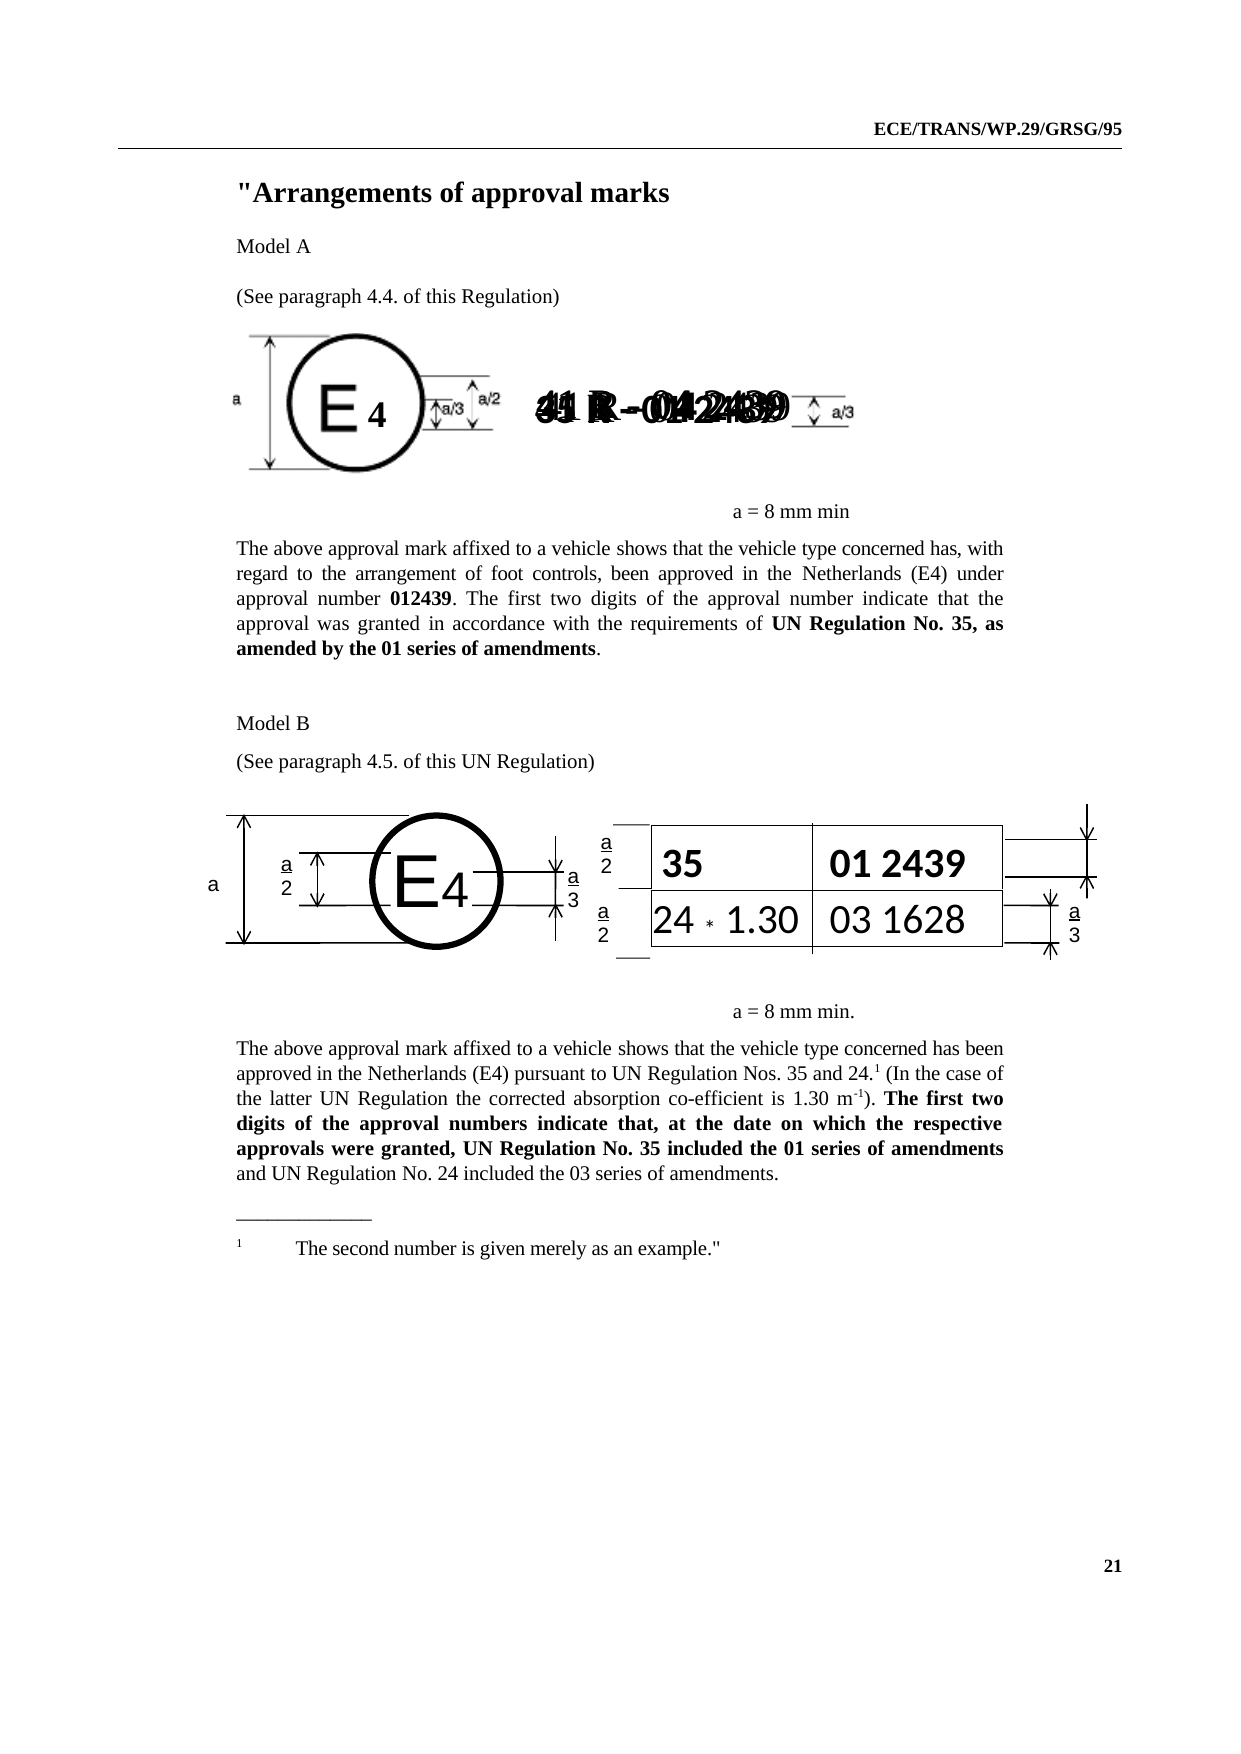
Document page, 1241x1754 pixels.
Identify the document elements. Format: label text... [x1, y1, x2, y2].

text 1 The second number is given merely as an example." [236, 1235, 1004, 1260]
text Model A [236, 233, 1004, 258]
text The above approval mark affixed to a vehicle shows that the vehicle type concerned has been approved in the Netherlands (E4) pursuant to UN Regulation Nos. 35 and 24.1 (In the case of the latter UN Regulation the corrected absorption co-efficient is 1.30 m-1). The first two digits of the approval numbers indicate that, at the date on which the respective approvals were granted, UN Regulation No. 35 included the 01 series of amendments and UN Regulation No. 24 included the 03 series of amendments. [236, 1035, 1004, 1185]
picture [232, 333, 877, 486]
text "Arrangements of approval marks [118, 177, 1004, 208]
text _____________ [236, 1198, 1004, 1223]
text (See paragraph 4.5. of this UN Regulation) [236, 748, 1004, 773]
text a = 8 mm min. [733, 998, 1122, 1023]
text Model B [236, 710, 1004, 735]
text The above approval mark affixed to a vehicle shows that the vehicle type concerned has, with regard to the arrangement of foot controls, been approved in the Netherlands (E4) under approval number 012439. The first two digits of the approval number indicate that the approval was granted in accordance with the requirements of UN Regulation No. 35, as amended by the 01 series of amendments. [236, 535, 1004, 660]
text (See paragraph 4.4. of this Regulation) [236, 283, 1004, 308]
text a = 8 mm min [733, 498, 1122, 523]
